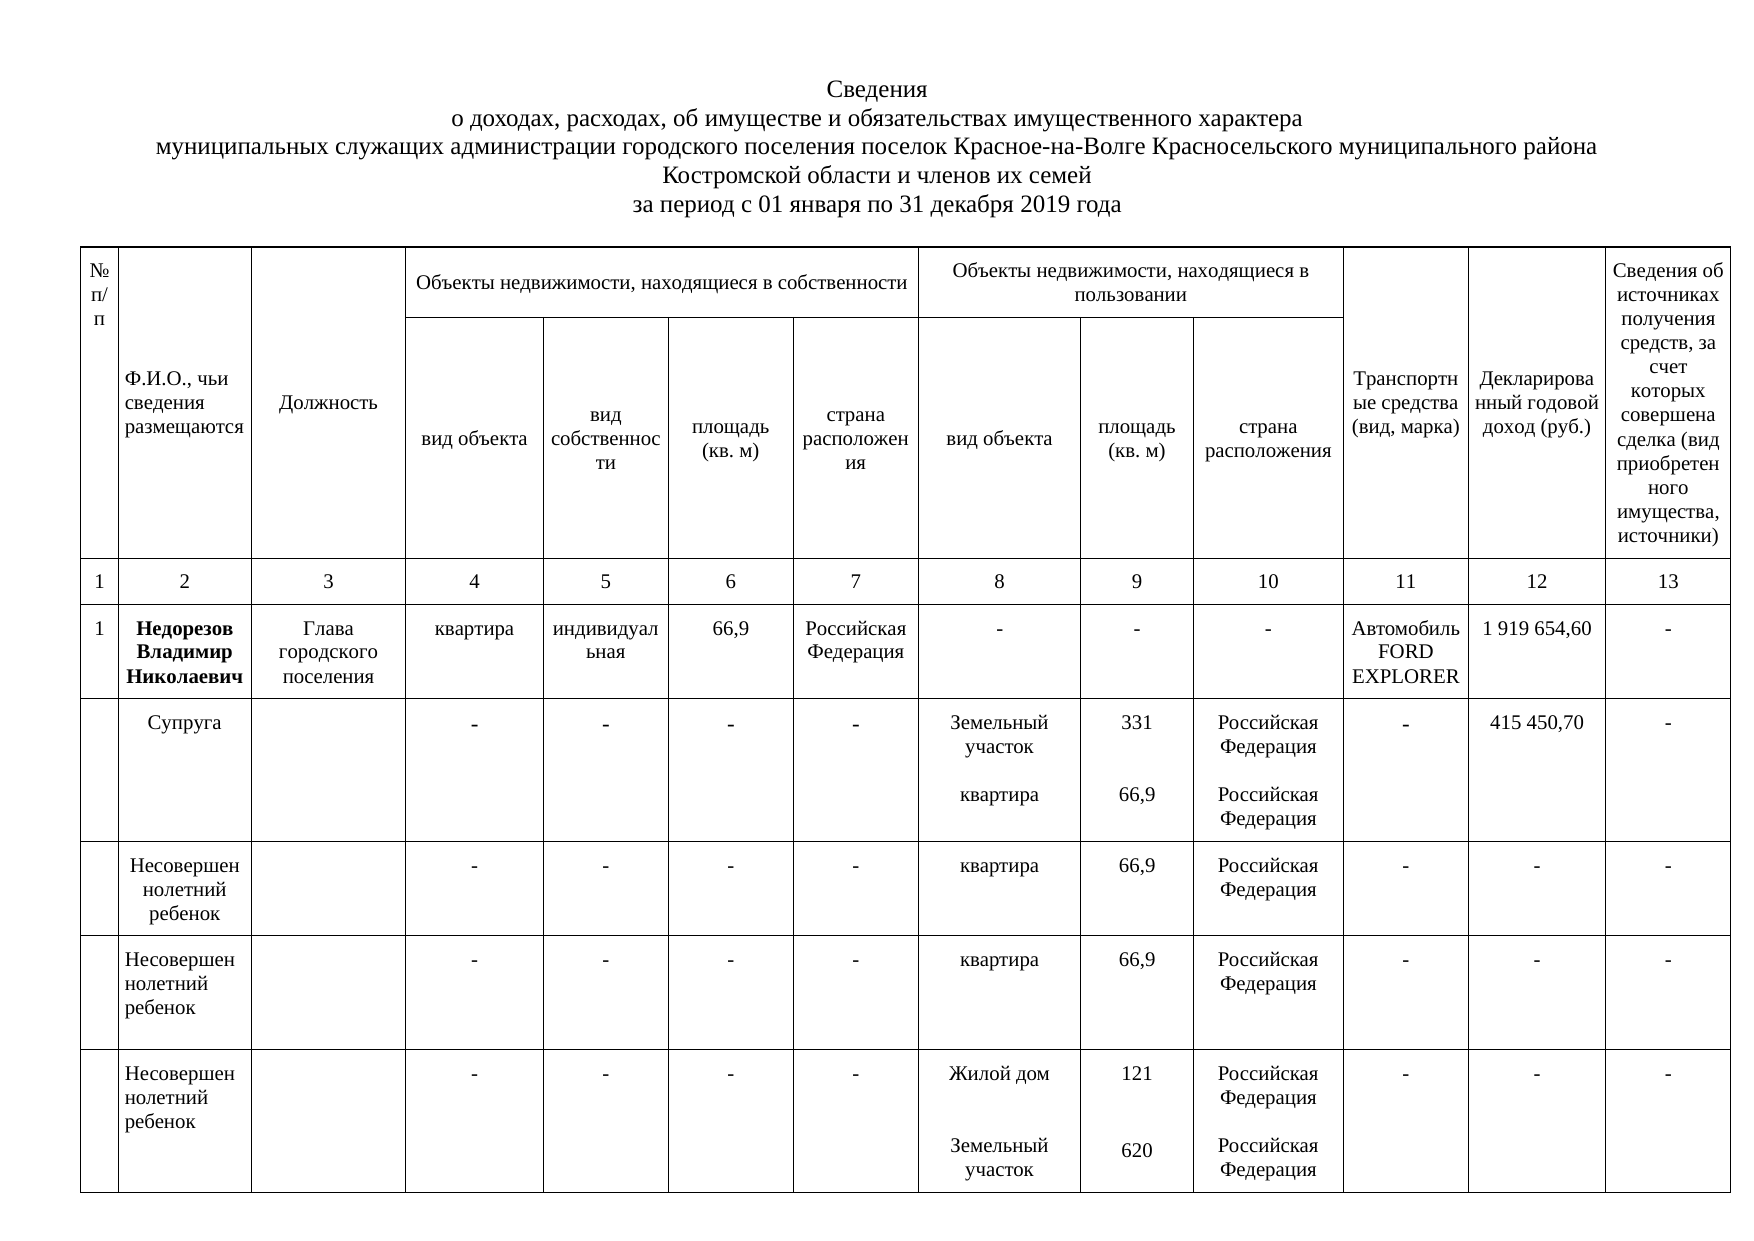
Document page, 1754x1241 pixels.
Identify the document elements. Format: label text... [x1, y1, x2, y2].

table_cell 9 [1081, 559, 1193, 604]
table_header № п/п [81, 248, 118, 557]
table_cell - [794, 699, 918, 841]
table_cell вид объекта [919, 318, 1080, 557]
table_cell [81, 936, 118, 1049]
table_cell [252, 699, 405, 841]
table_cell Глава городского поселения [252, 605, 405, 698]
table_cell - [406, 936, 543, 1049]
table_cell площадь (кв. м) [669, 318, 793, 557]
table_cell 1 [81, 559, 118, 604]
table_cell [81, 1050, 118, 1192]
table_cell вид собственности [544, 318, 668, 557]
table_cell 3 [252, 559, 405, 604]
table_cell Автомобиль FORD EXPLORER [1344, 605, 1468, 698]
table_header Сведения об источниках получения средств, за счет которых совершена сделка (вид приобретенного имущества, источники) [1606, 248, 1730, 557]
table_cell квартира [919, 936, 1080, 1049]
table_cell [1194, 1050, 1343, 1192]
table_cell Российская Федерация [1194, 842, 1343, 935]
table_header Транспортные средства (вид, марка) [1344, 248, 1468, 557]
table_cell 10 [1194, 559, 1343, 604]
text муниципальных служащих администрации городского поселения поселок Красное-на-Волге Красносельского муниципального района Костромской области и членов их семей [118, 131, 1636, 189]
table_cell площадь (кв. м) [1081, 318, 1193, 557]
table_cell Несовершеннолетний ребенок [119, 842, 251, 935]
table_header Должность [252, 248, 405, 557]
table_cell 331 66,9 [1081, 699, 1193, 841]
table_cell - [1081, 605, 1193, 698]
table_cell - [1194, 605, 1343, 698]
table_cell - [794, 936, 918, 1049]
table_cell - [1469, 1050, 1605, 1192]
table_cell - [794, 1050, 918, 1192]
table_cell - [406, 842, 543, 935]
table_cell - [794, 842, 918, 935]
table_cell Российская Федерация Российская Федерация [1194, 699, 1343, 841]
table_cell - [406, 699, 543, 841]
table_cell - [1606, 605, 1730, 698]
table_cell - [1344, 699, 1468, 841]
table_header Ф.И.О., чьи сведения размещаются [119, 248, 251, 557]
table_header Объекты недвижимости, находящиеся в пользовании [919, 248, 1343, 317]
table_cell вид объекта [406, 318, 543, 557]
table_cell - [544, 842, 668, 935]
text Сведения [118, 74, 1636, 103]
table_cell Супруга [119, 699, 251, 841]
table_cell - [1469, 936, 1605, 1049]
table_cell 1 919 654,60 [1469, 605, 1605, 698]
table_cell Российская Федерация [1194, 936, 1343, 1049]
table_cell Несовершеннолетний ребенок [119, 936, 251, 1049]
table_cell - [1344, 1050, 1468, 1192]
table_cell 13 [1606, 559, 1730, 604]
table_cell - [544, 936, 668, 1049]
table_cell 415 450,70 [1469, 699, 1605, 841]
table_cell страна расположения [794, 318, 918, 557]
table_cell 2 [119, 559, 251, 604]
table_cell Российская Федерация [794, 605, 918, 698]
table_cell - [669, 1050, 793, 1192]
table_cell квартира [919, 842, 1080, 935]
table_cell - [1606, 1050, 1730, 1192]
table_cell - [1469, 842, 1605, 935]
table_cell 66,9 [1081, 842, 1193, 935]
table_cell - [1344, 936, 1468, 1049]
table_cell - [1606, 699, 1730, 841]
table_cell - [919, 605, 1080, 698]
table_cell [252, 1050, 405, 1192]
table_cell 121 620 [1081, 1050, 1193, 1192]
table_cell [919, 1050, 1080, 1192]
table_cell Несовершеннолетний ребенок [119, 1050, 251, 1192]
table_cell 8 [919, 559, 1080, 604]
table_header Декларированный годовой доход (руб.) [1469, 248, 1605, 557]
table_cell - [669, 699, 793, 841]
table_cell [252, 936, 405, 1049]
table_cell 1 [81, 605, 118, 698]
table_cell - [1606, 842, 1730, 935]
table_cell - [1344, 842, 1468, 935]
table_header Объекты недвижимости, находящиеся в собственности [406, 248, 918, 317]
table_cell страна расположения [1194, 318, 1343, 557]
text за период с 01 января по 31 декабря 2019 года [118, 189, 1636, 218]
table_cell квартира [406, 605, 543, 698]
table_cell - [1606, 936, 1730, 1049]
table_cell индивидуальная [544, 605, 668, 698]
table_cell [81, 842, 118, 935]
table_cell - [544, 1050, 668, 1192]
table_cell - [669, 936, 793, 1049]
table_cell 66,9 [669, 605, 793, 698]
table_cell [81, 699, 118, 841]
table_cell Недорезов Владимир Николаевич [119, 605, 251, 698]
table_cell 4 [406, 559, 543, 604]
table_cell 12 [1469, 559, 1605, 604]
table_cell - [669, 842, 793, 935]
table_cell 11 [1344, 559, 1468, 604]
table_cell - [544, 699, 668, 841]
table_cell Земельный участок квартира [919, 699, 1080, 841]
table_cell 6 [669, 559, 793, 604]
table_cell 7 [794, 559, 918, 604]
table_cell [252, 842, 405, 935]
text о доходах, расходах, об имуществе и обязательствах имущественного характера [118, 103, 1636, 131]
table_cell 5 [544, 559, 668, 604]
table_cell - [406, 1050, 543, 1192]
table_cell 66,9 [1081, 936, 1193, 1049]
